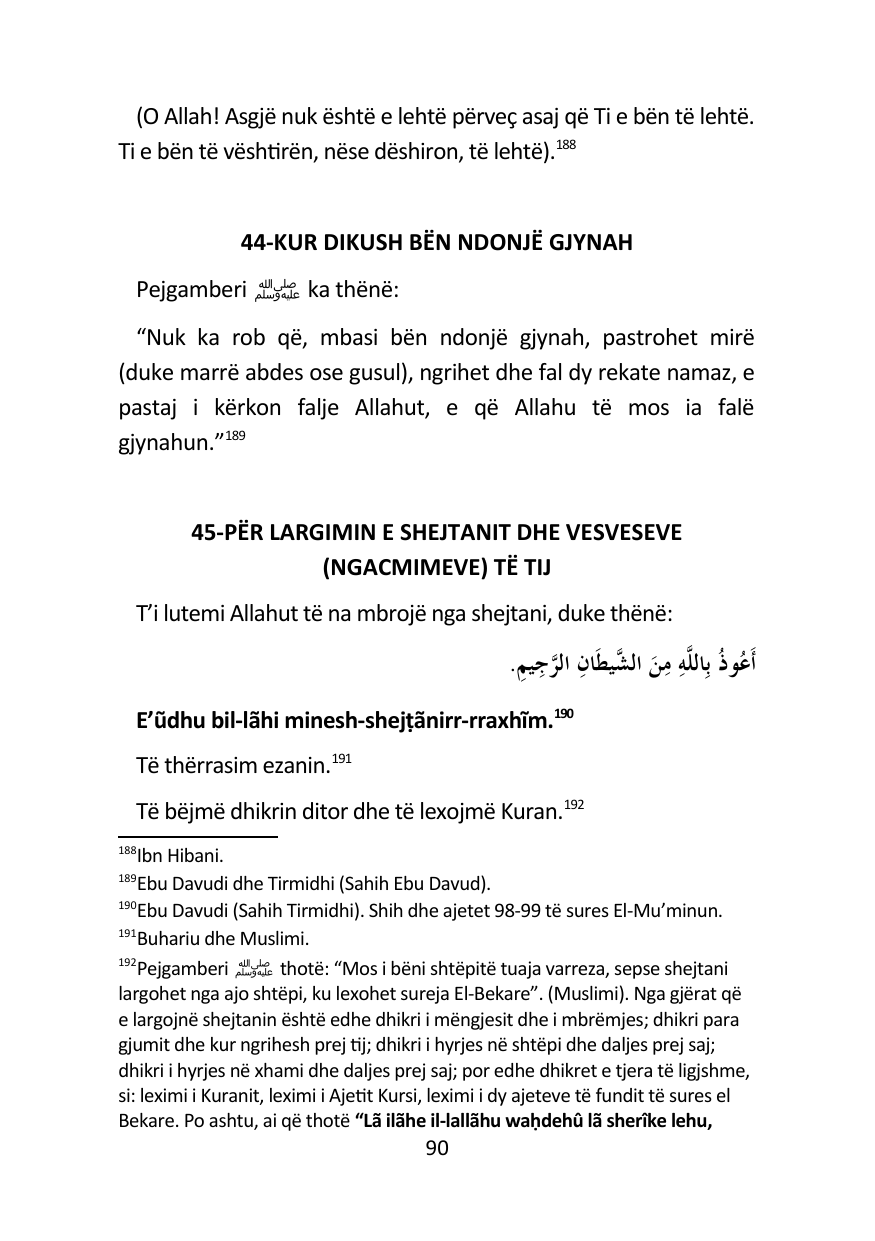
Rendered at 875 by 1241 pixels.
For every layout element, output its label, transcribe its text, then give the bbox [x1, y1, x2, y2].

subtitle 44-KUR DIKUSH BËN NDONJË GJYNAH [118, 226, 756, 257]
text Pejgamberi ﷺ ka thënë: [118, 272, 756, 305]
text Të bëjmë dhikrin ditor dhe të lexojmë Kuran. [118, 795, 756, 825]
text أَعُوذُ بِاللَّهِ مِنَ الشَّيطَانِ الرَّجِيمِ. [118, 642, 756, 687]
text (O Allah! Asgjë nuk është e lehtë përveç asaj që Ti e bën të lehtë. Ti e bën të vështirën, nëse dëshiron, të lehtë). [118, 100, 756, 166]
text E’ũdhu bil-lãhi minesh-shejṭãnirr-rraxhĩm. [118, 704, 756, 734]
text T’i lutemi Allahut të na mbrojë nga shejtani, duke thënë: [118, 597, 756, 627]
text Të thërrasim ezanin. [118, 749, 756, 780]
subtitle 45-PËR LARGIMIN E SHEJTANIT DHE VESVESEVE (NGACMIMEVE) TË TIJ [118, 516, 756, 582]
text “Nuk ka rob që, mbasi bën ndonjë gjynah, pastrohet mirë (duke marrë abdes ose gusul), ngrihet dhe fal dy rekate namaz, e pastaj i kërkon falje Allahut, e që Allahu të mos ia falë gjynahun.” [118, 321, 756, 456]
